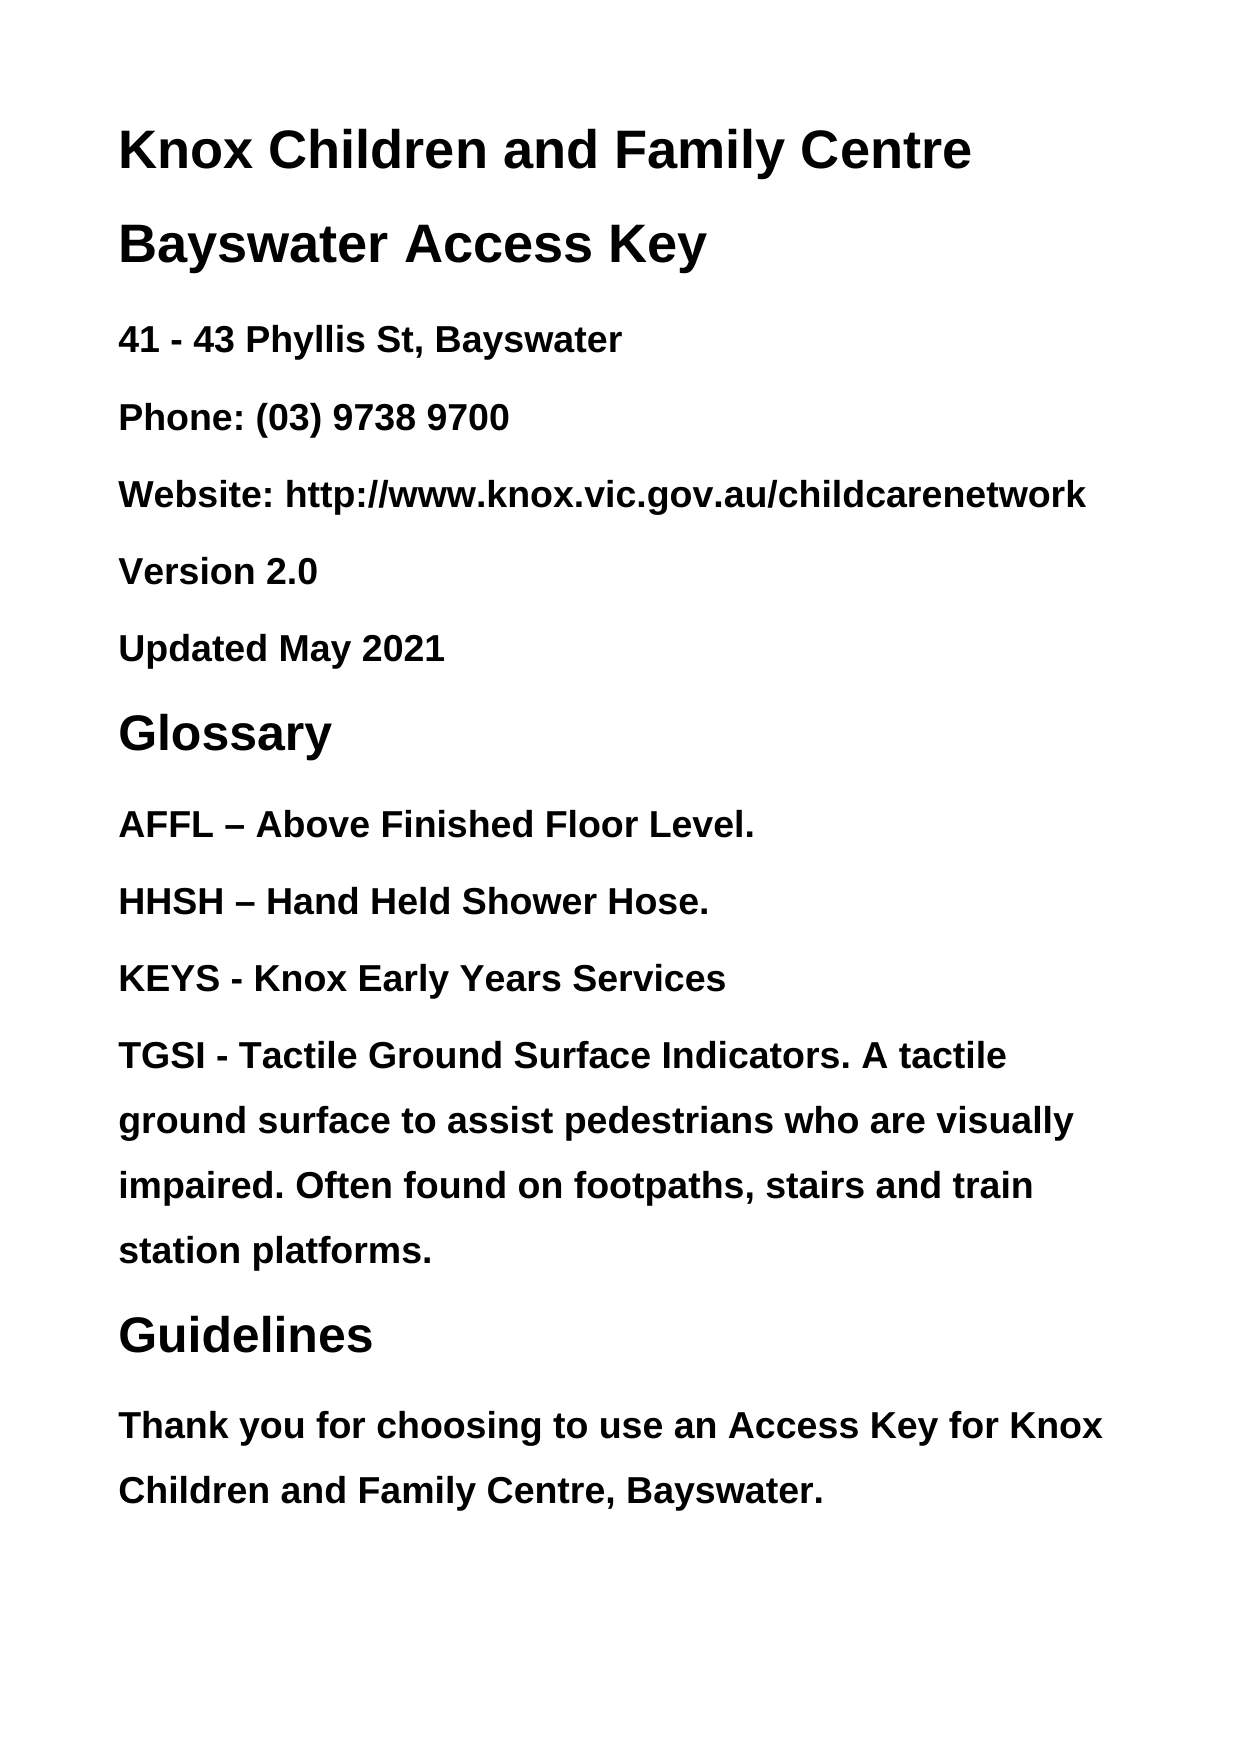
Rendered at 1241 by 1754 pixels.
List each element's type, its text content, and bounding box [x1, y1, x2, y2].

text KEYS - Knox Early Years Services [118, 957, 1122, 1000]
text TGSI - Tactile Ground Surface Indicators. A tactile ground surface to assist pedestrians who are visually impaired. Often found on footpaths, stairs and train station platforms. [118, 1034, 1122, 1271]
text AFFL – Above Finished Floor Level. [118, 802, 1122, 845]
text Updated May 2021 [118, 626, 1122, 669]
text Phone: (03) 9738 9700 [118, 395, 1122, 438]
subtitle Glossary [118, 703, 1122, 761]
subtitle Knox Children and Family Centre Bayswater Access Key [118, 118, 1122, 274]
subtitle Guidelines [118, 1305, 1122, 1362]
text Thank you for choosing to use an Access Key for Knox Children and Family Centre, Bayswater. [118, 1404, 1122, 1512]
text HHSH – Hand Held Shower Hose. [118, 879, 1122, 922]
text Website: http://www.knox.vic.gov.au/childcarenetwork [118, 472, 1122, 515]
text 41 - 43 Phyllis St, Bayswater [118, 317, 1122, 361]
text Version 2.0 [118, 549, 1122, 592]
